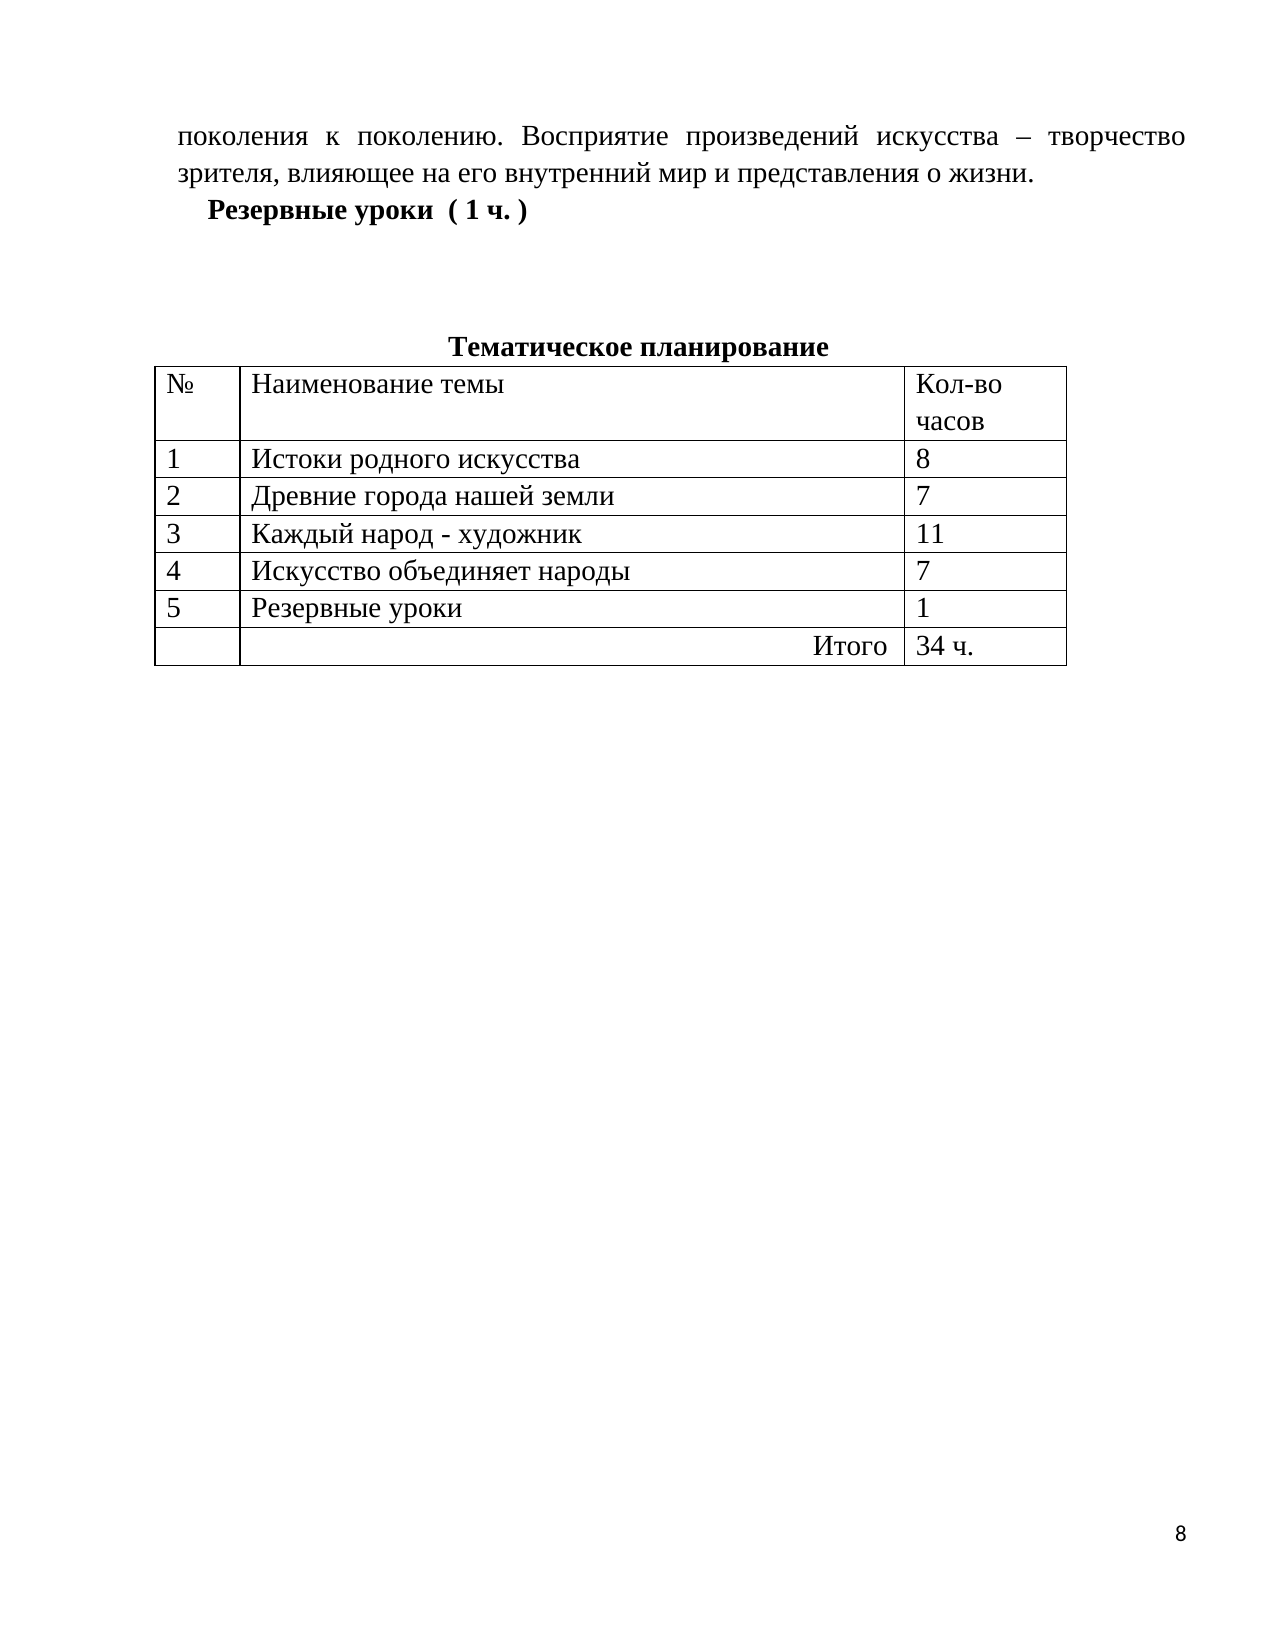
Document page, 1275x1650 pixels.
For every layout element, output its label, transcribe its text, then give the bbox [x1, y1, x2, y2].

table_cell Резервные уроки [241, 591, 904, 627]
table_cell 3 [156, 516, 239, 552]
table_cell 1 [156, 441, 239, 477]
table_cell 2 [156, 478, 239, 515]
table_header № [156, 367, 239, 440]
text Тематическое планирование [177, 329, 1186, 362]
table_cell 11 [905, 516, 1066, 552]
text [177, 118, 1186, 188]
table_cell Древние города нашей земли [241, 478, 904, 515]
table_cell Итого [241, 628, 904, 665]
text Резервные уроки ( 1 ч. ) [177, 192, 1186, 225]
table_cell 1 [905, 591, 1066, 627]
table_cell 34 ч. [905, 628, 1066, 665]
table_cell Каждый народ - художник [241, 516, 904, 552]
table_cell Истоки родного искусства [241, 441, 904, 477]
table_cell 8 [905, 441, 1066, 477]
table_cell 7 [905, 553, 1066, 589]
table_cell 4 [156, 553, 239, 589]
table_header Наименование темы [241, 367, 904, 440]
table_cell Искусство объединяет народы [241, 553, 904, 589]
table_header Кол-во часов [905, 367, 1066, 440]
table_cell 5 [156, 591, 239, 627]
table_cell [156, 628, 239, 665]
table_cell 7 [905, 478, 1066, 515]
